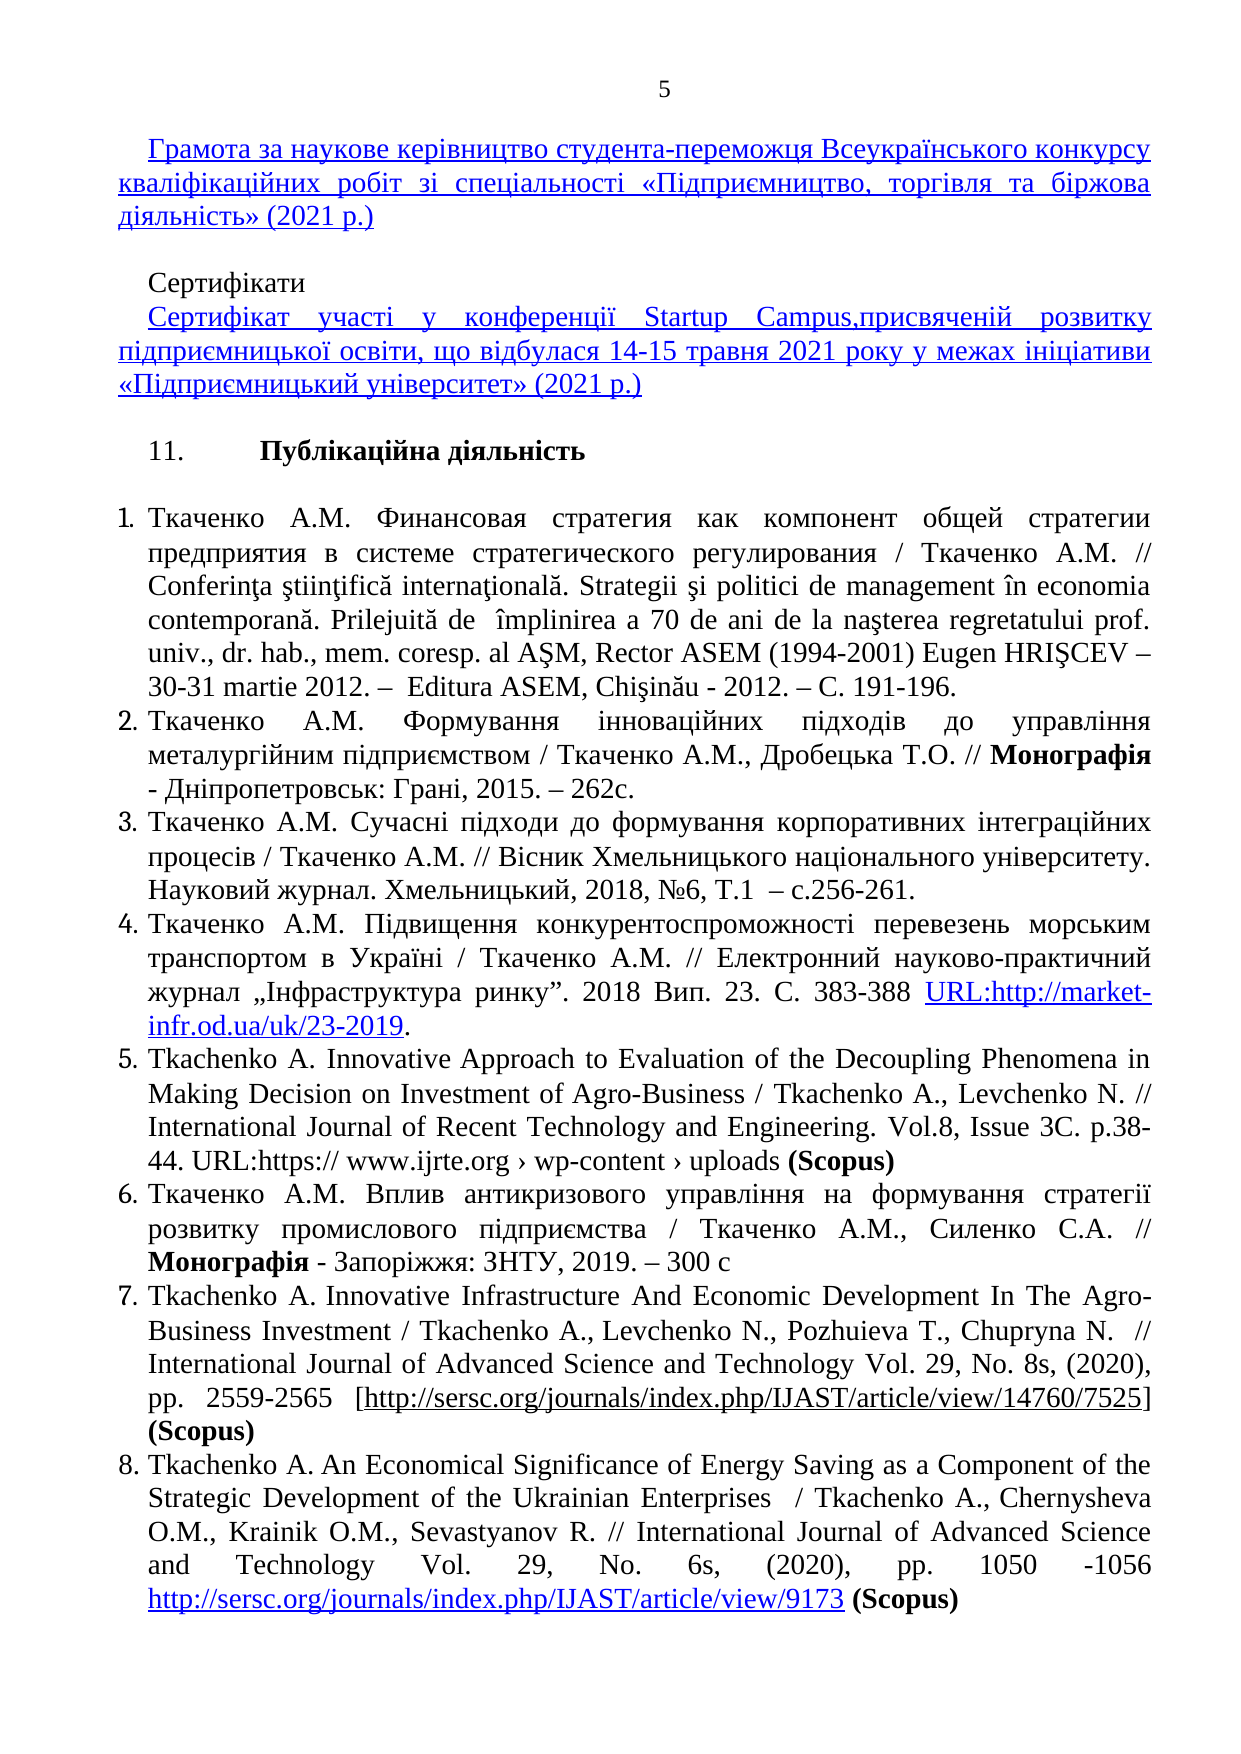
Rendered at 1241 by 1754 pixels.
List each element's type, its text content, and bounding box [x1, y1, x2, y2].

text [118, 131, 1152, 232]
list Ткаченко А.М. Формування інноваційних підходів до управління металургійним підприємством / Ткаченко А.М., Дробецька Т.О. // Монографія - Дніпропетровськ: Грані, 2015. – 262с. [118, 703, 1152, 804]
text Сертифікати [118, 266, 1152, 299]
text Сертифікат участі у конференції Startup Campus,присвяченій розвитку підприємницької освіти, що відбулася 14-15 травня 2021 року у межах ініціативи «Підприємницький університет» (2021 р.) [118, 299, 1152, 362]
list Ткаченко А.М. Сучасні підходи до формування корпоративних інтеграційних процесів / Ткаченко А.М. // Вісник Хмельницького національного університету. Науковий журнал. Хмельницький, 2018, №6, Т.1 – с.256-261. [118, 804, 1152, 906]
list Ткаченко А.М. Підвищення конкурентоспроможності перевезень морським транспортом в Україні / Ткаченко А.М. // Електронний науково-практичний журнал „Інфраструктура ринку”. 2018 Вип. 23. С. 383-388 URL:http://market-infr.od.ua/uk/23-2019. [118, 906, 1152, 1041]
text Сертифікат участі у конференції Startup Campus,присвяченій розвитку підприємницької освіти, що відбулася 14-15 травня 2021 року у межах ініціативи «Підприємницький університет» (2021 р.) [118, 363, 1152, 400]
list Ткаченко А.М. Финансовая стратегия как компонент общей стратегии предприятия в системе стратегического регулирования / Ткаченко А.М. // Conferinţa ştiinţifică internaţională. Strategii şi politici de management în economia contemporană. Prilejuită de împlinirea a 70 de ani de la naşterea regretatului prof. univ., dr. hab., mem. coresp. al AŞM, Rector ASEM (1994-2001) Eugen HRIŞCEV – 30-31 martie 2012. – Editura ASEM, Chişinău - 2012. – C. 191-196. [118, 500, 1152, 703]
list Tkachenko A. Innovative Approach to Evaluation of the Decoupling Phenomena in Making Decision on Investment of Agro-Business / Tkachenko A., Levchenko N. // International Journal of Recent Technology and Engineering. Vol.8, Issue 3С. р.38-44. URL:https:// www.ijrte.org › wp-content › uploads (Scopus) [118, 1041, 1152, 1176]
list Tkachenko A. Innovative Infrastructure And Economic Development In The Agro-Business Investment / Tkachenko A., Levchenko N., Pozhuieva T., Chupryna N. // International Journal of Advanced Science and Technology Vol. 29, No. 8s, (2020), pp. 2559-2565 [http://sersc.org/journals/index.php/IJAST/article/view/14760/7525] (Scopus) [118, 1278, 1152, 1447]
list Tkachenko A. An Economical Significance of Energy Saving as a Component of the Strategic Development of the Ukrainian Enterprises / Tkachenko A., Chernysheva O.M., Krainik O.M., Sevastyanov R. // International Journal of Advanced Science and Technology Vol. 29, No. 6s, (2020), pp. 1050 -1056 http://sersc.org/journals/index.php/IJAST/article/view/9173 (Scopus) [118, 1447, 1152, 1614]
list Ткаченко А.М. Вплив антикризового управління на формування стратегії розвитку промислового підприємства / Ткаченко А.М., Силенко С.А. // Монографія - Запоріжжя: ЗНТУ, 2019. – 300 с [118, 1176, 1152, 1278]
list Публікаційна діяльність [118, 433, 1152, 467]
